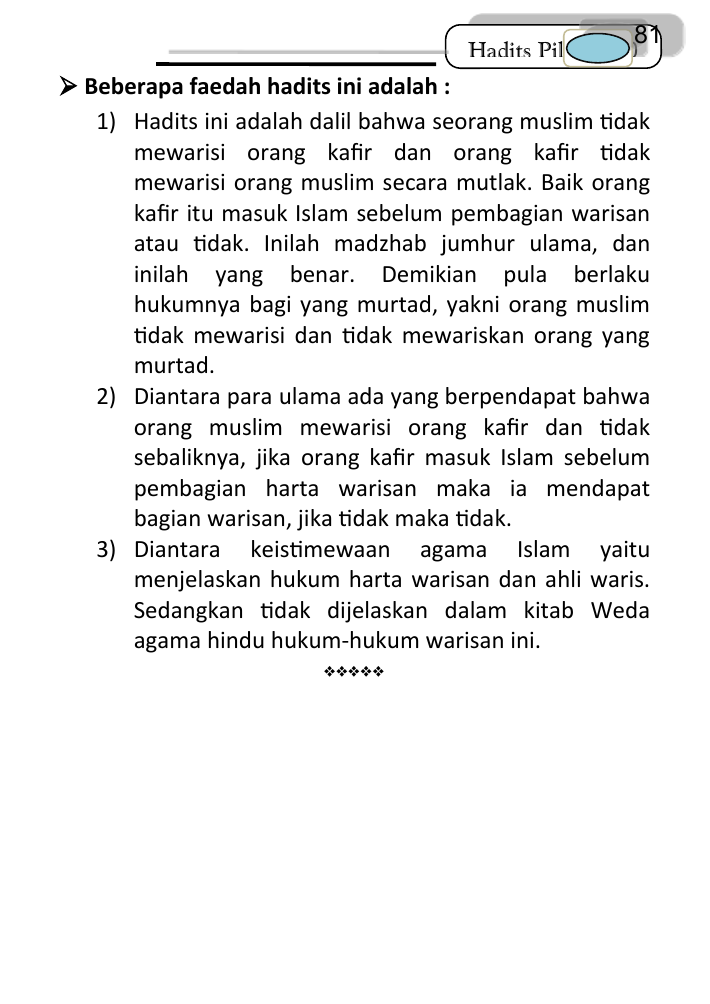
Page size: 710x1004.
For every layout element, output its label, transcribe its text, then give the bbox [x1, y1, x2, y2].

list Diantara keistimewaan agama Islam yaitu menjelaskan hukum harta warisan dan ahli waris. Sedangkan tidak dijelaskan dalam kitab Weda agama hindu hukum-hukum warisan ini. [96, 533, 651, 655]
text Beberapa faedah hadits ini adalah : [58, 70, 651, 101]
list ***** [58, 655, 649, 687]
list Hadits ini adalah dalil bahwa seorang muslim tidak mewarisi orang kafir dan orang kafir tidak mewarisi orang muslim secara mutlak. Baik orang kafir itu masuk Islam sebelum pembagian warisan atau tidak. Inilah madzhab jumhur ulama, dan inilah yang benar. Demikian pula berlaku hukumnya bagi yang murtad, yakni orang muslim tidak mewarisi dan tidak mewariskan orang yang murtad. [96, 105, 651, 380]
list Diantara para ulama ada yang berpendapat bahwa orang muslim mewarisi orang kafir dan tidak sebaliknya, jika orang kafir masuk Islam sebelum pembagian harta warisan maka ia mendapat bagian warisan, jika tidak maka tidak. [96, 380, 651, 533]
